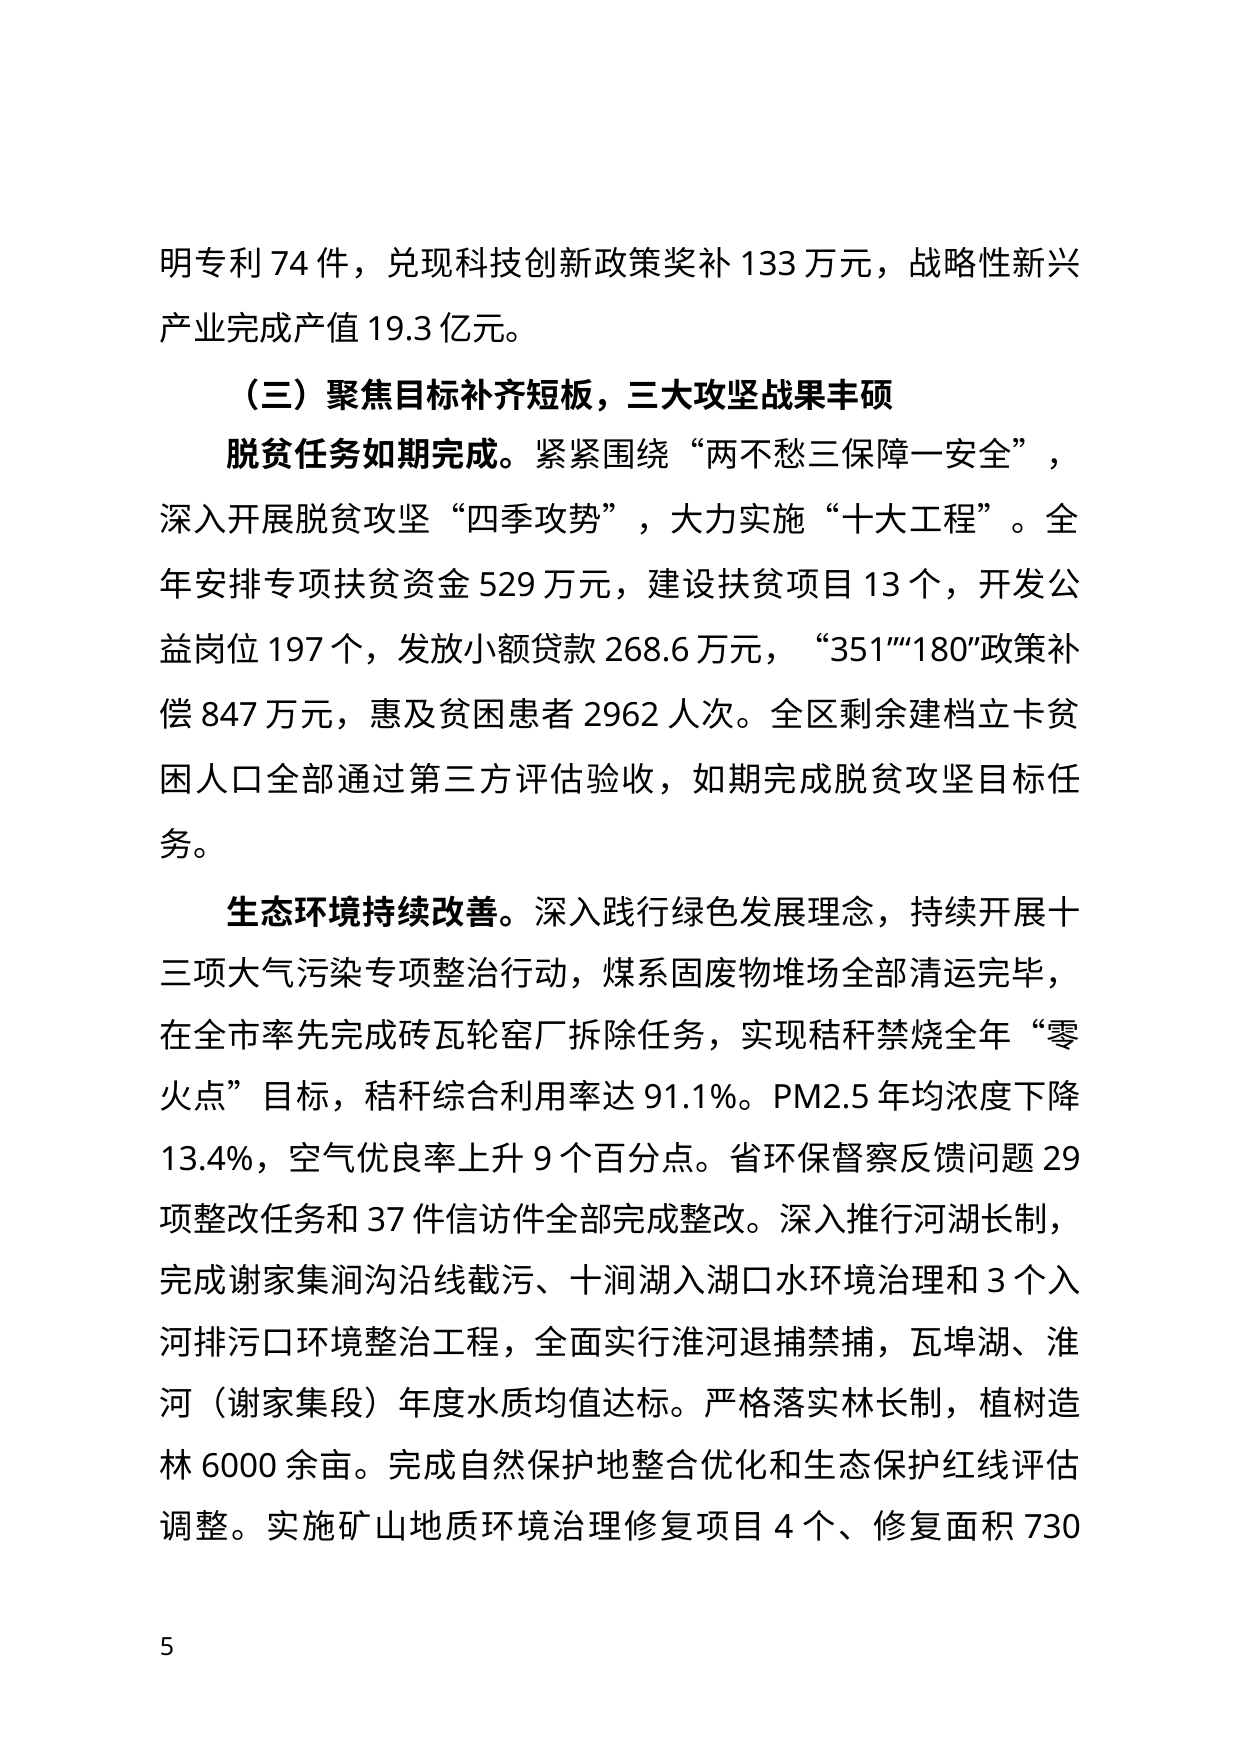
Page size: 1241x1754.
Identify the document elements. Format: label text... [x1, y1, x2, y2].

text 脱贫任务如期完成。紧紧围绕“两不愁三保障一安全”，深入开展脱贫攻坚“四季攻势”，大力实施“十大工程”。全年安排专项扶贫资金529万元，建设扶贫项目13个，开发公益岗位197个，发放小额贷款268.6万元，“351”“180”政策补偿847万元，惠及贫困患者2962人次。全区剩余建档立卡贫困人口全部通过第三方评估验收，如期完成脱贫攻坚目标任务。 [159, 420, 1081, 875]
text （三）聚焦目标补齐短板，三大攻坚战果丰硕 [159, 358, 1081, 420]
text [159, 875, 1081, 1551]
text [159, 228, 1081, 358]
